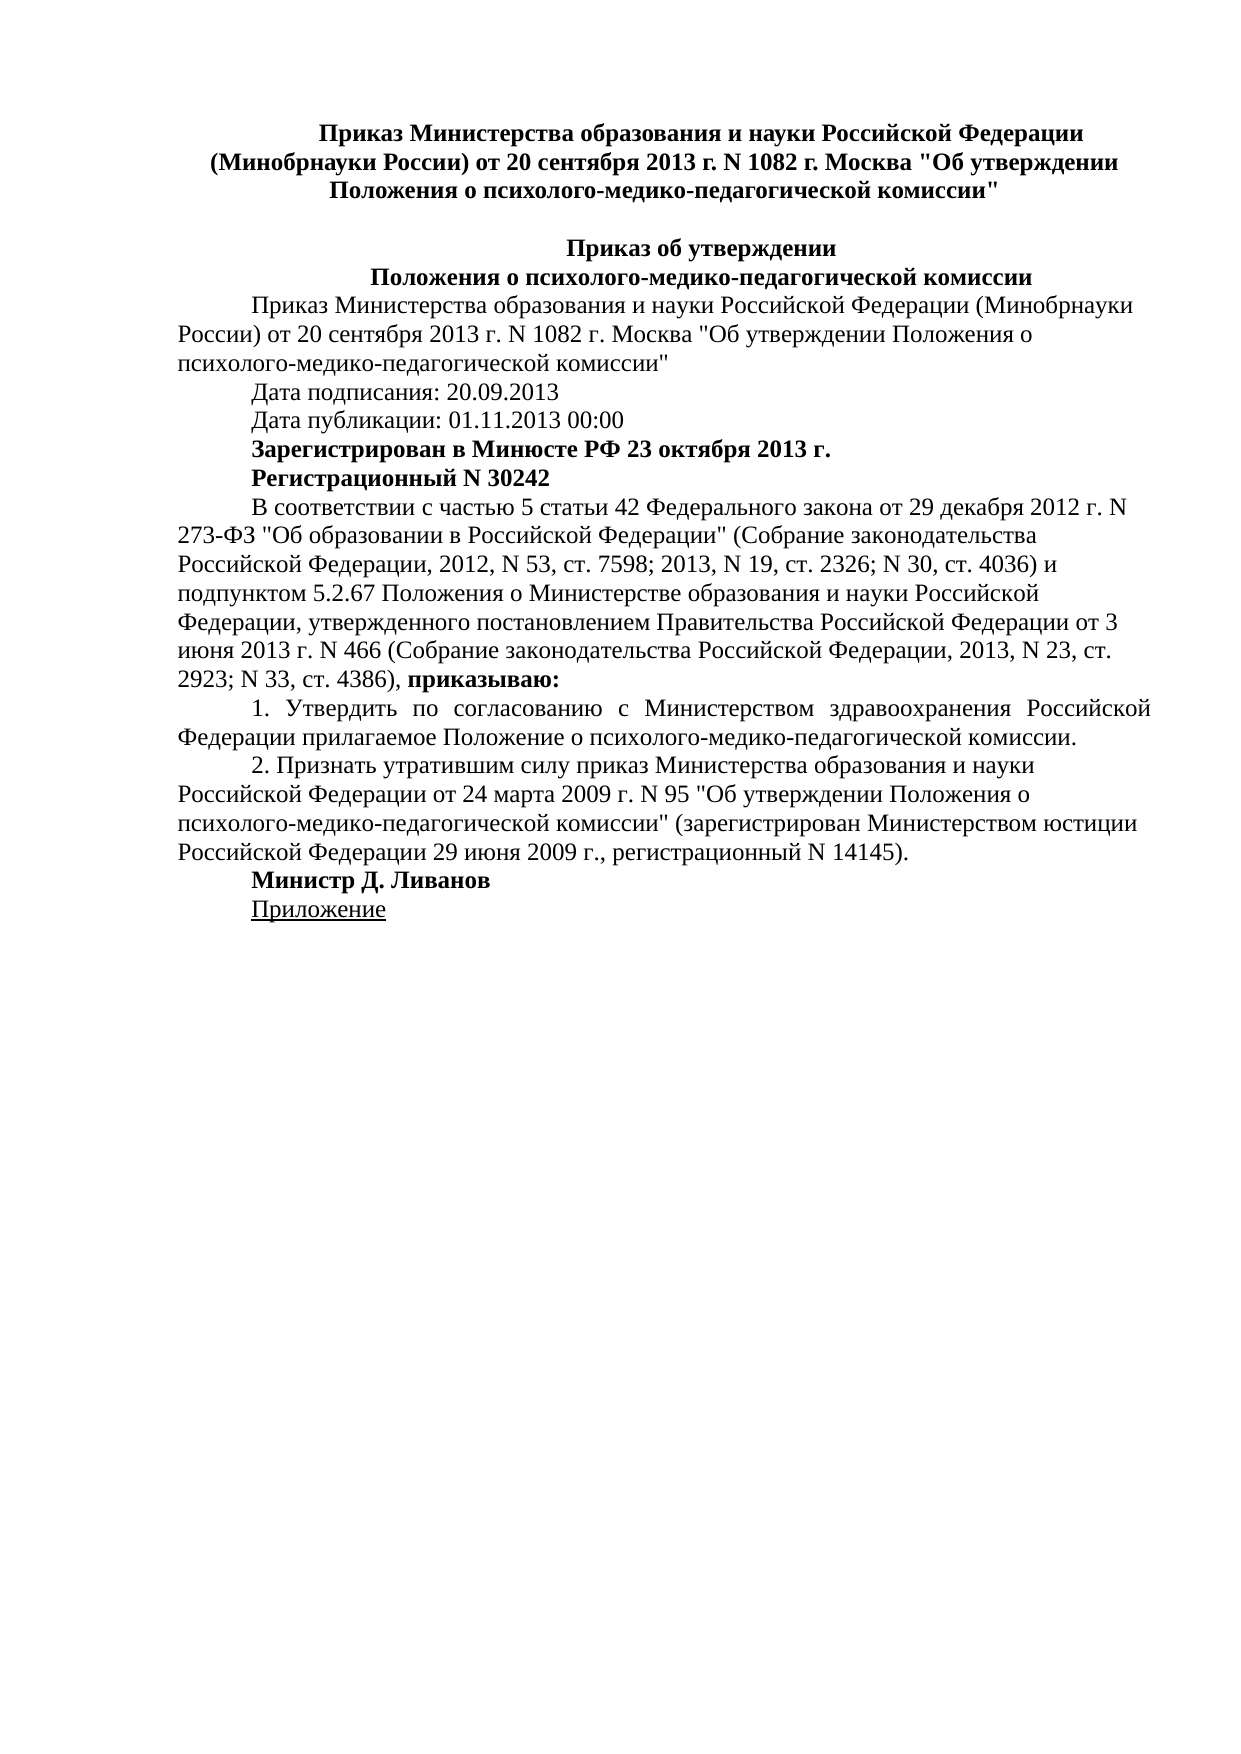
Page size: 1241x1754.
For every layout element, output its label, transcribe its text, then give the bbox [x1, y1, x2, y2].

subtitle Положения о психолого-медико-педагогической комиссии [177, 262, 1152, 291]
text В соответствии с частью 5 статьи 42 Федерального закона от 29 декабря 2012 г. N 273-ФЗ "Об образовании в Российской Федерации" (Собрание законодательства Российской Федерации, 2012, N 53, ст. 7598; 2013, N 19, ст. 2326; N 30, ст. 4036) и подпунктом 5.2.67 Положения о Министерстве образования и науки Российской Федерации, утвержденного постановлением Правительства Российской Федерации от 3 июня 2013 г. N 466 (Собрание законодательства Российской Федерации, 2013, N 23, ст. 2923; N 33, ст. 4386), приказываю: [177, 492, 1152, 693]
text 2. Признать утратившим силу приказ Министерства образования и науки Российской Федерации от 24 марта 2009 г. N 95 "Об утверждении Положения о психолого-медико-педагогической комиссии" (зарегистрирован Министерством юстиции Российской Федерации 29 июня 2009 г., регистрационный N 14145). [177, 751, 1152, 866]
text Приложение [177, 894, 1152, 923]
text Министр Д. Ливанов [177, 866, 1152, 894]
text Регистрационный N 30242 [177, 463, 1152, 492]
text Дата публикации: 01.11.2013 00:00 [177, 406, 1152, 434]
text 1. Утвердить по согласованию с Министерством здравоохранения Российской Федерации прилагаемое Положение о психолого-медико-педагогической комиссии. [177, 693, 1152, 751]
text Приказ Министерства образования и науки Российской Федерации (Минобрнауки России) от 20 сентября 2013 г. N 1082 г. Москва "Об утверждении Положения о психолого-медико-педагогической комиссии" [177, 291, 1152, 377]
subtitle Приказ Министерства образования и науки Российской Федерации (Минобрнауки России) от 20 сентября 2013 г. N 1082 г. Москва "Об утверждении Положения о психолого-медико-педагогической комиссии" [177, 118, 1152, 204]
subtitle Приказ об утверждении [177, 233, 1152, 262]
text Зарегистрирован в Минюсте РФ 23 октября 2013 г. [177, 434, 1152, 463]
text Дата подписания: 20.09.2013 [177, 377, 1152, 406]
